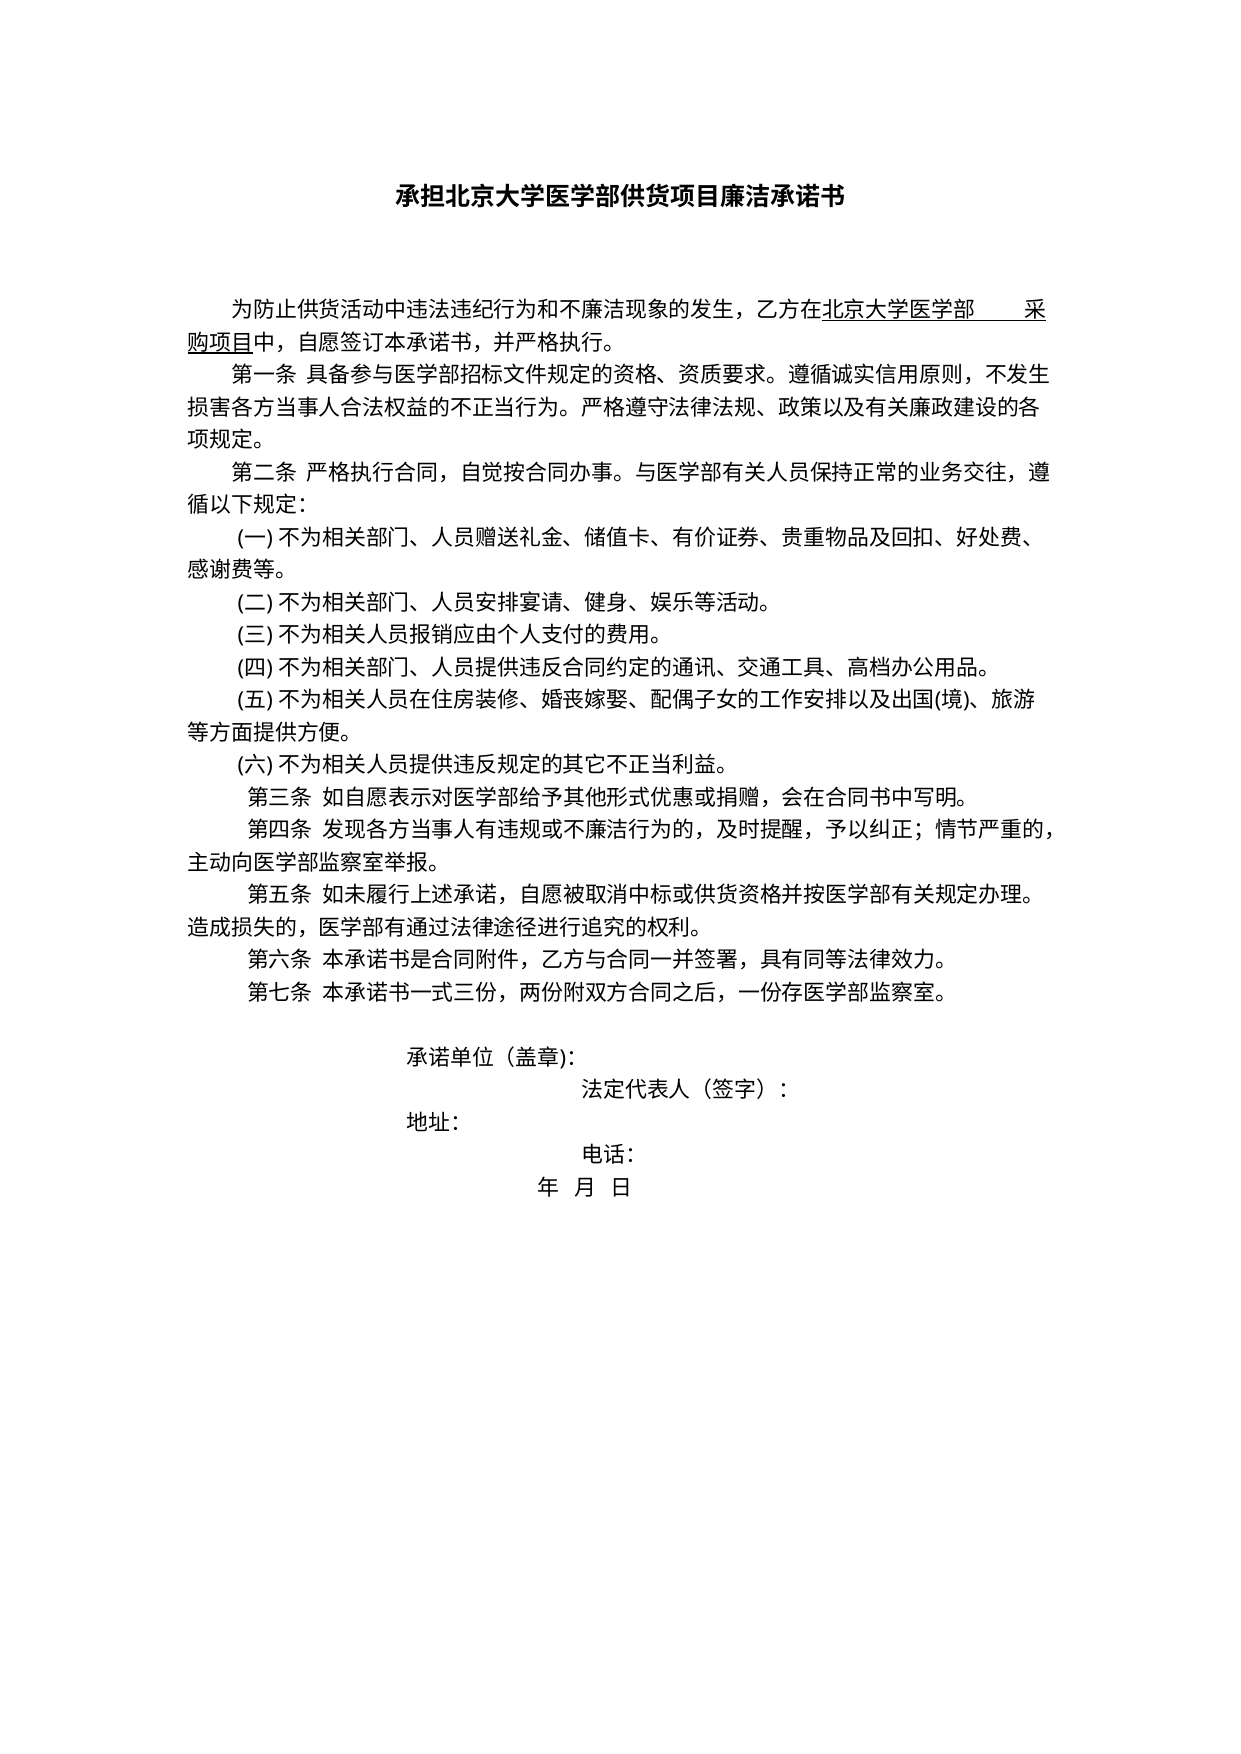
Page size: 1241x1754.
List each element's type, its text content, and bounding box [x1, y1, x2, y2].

text 电话： 年 月 日 [187, 1137, 1053, 1202]
text 第七条 本承诺书一式三份，两份附双方合同之后，一份存医学部监察室。 [187, 974, 1053, 1007]
text 承担北京大学医学部供货项目廉洁承诺书 [187, 162, 1053, 227]
text 第二条 严格执行合同，自觉按合同办事。与医学部有关人员保持正常的业务交往，遵循以下规定： [187, 454, 1053, 519]
text 第五条 如未履行上述承诺，自愿被取消中标或供货资格并按医学部有关规定办理。造成损失的，医学部有通过法律途径进行追究的权利。 [187, 877, 1053, 942]
text (三) 不为相关人员报销应由个人支付的费用。 [187, 617, 1053, 649]
text 第六条 本承诺书是合同附件，乙方与合同一并签署，具有同等法律效力。 [187, 942, 1053, 974]
text 法定代表人（签字）： [187, 1072, 1053, 1104]
text (一) 不为相关部门、人员赠送礼金、储值卡、有价证券、贵重物品及回扣、好处费、感谢费等。 [187, 519, 1053, 584]
text 为防止供货活动中违法违纪行为和不廉洁现象的发生，乙方在北京大学医学部 采购项目中，自愿签订本承诺书，并严格执行。 [187, 292, 1053, 357]
text 第四条 发现各方当事人有违规或不廉洁行为的，及时提醒，予以纠正；情节严重的，主动向医学部监察室举报。 [187, 812, 1053, 877]
text 第一条 具备参与医学部招标文件规定的资格、资质要求。遵循诚实信用原则，不发生损害各方当事人合法权益的不正当行为。严格遵守法律法规、政策以及有关廉政建设的各项规定。 [187, 357, 1053, 454]
text (六) 不为相关人员提供违反规定的其它不正当利益。 [187, 747, 1053, 779]
text 承诺单位（盖章)： [187, 1039, 1053, 1072]
text (四) 不为相关部门、人员提供违反合同约定的通讯、交通工具、高档办公用品。 [187, 649, 1053, 682]
text (二) 不为相关部门、人员安排宴请、健身、娱乐等活动。 [187, 584, 1053, 617]
text (五) 不为相关人员在住房装修、婚丧嫁娶、配偶子女的工作安排以及出国(境)、旅游等方面提供方便。 [187, 682, 1053, 747]
text 第三条 如自愿表示对医学部给予其他形式优惠或捐赠，会在合同书中写明。 [187, 779, 1053, 812]
text 地址： [187, 1104, 1053, 1137]
